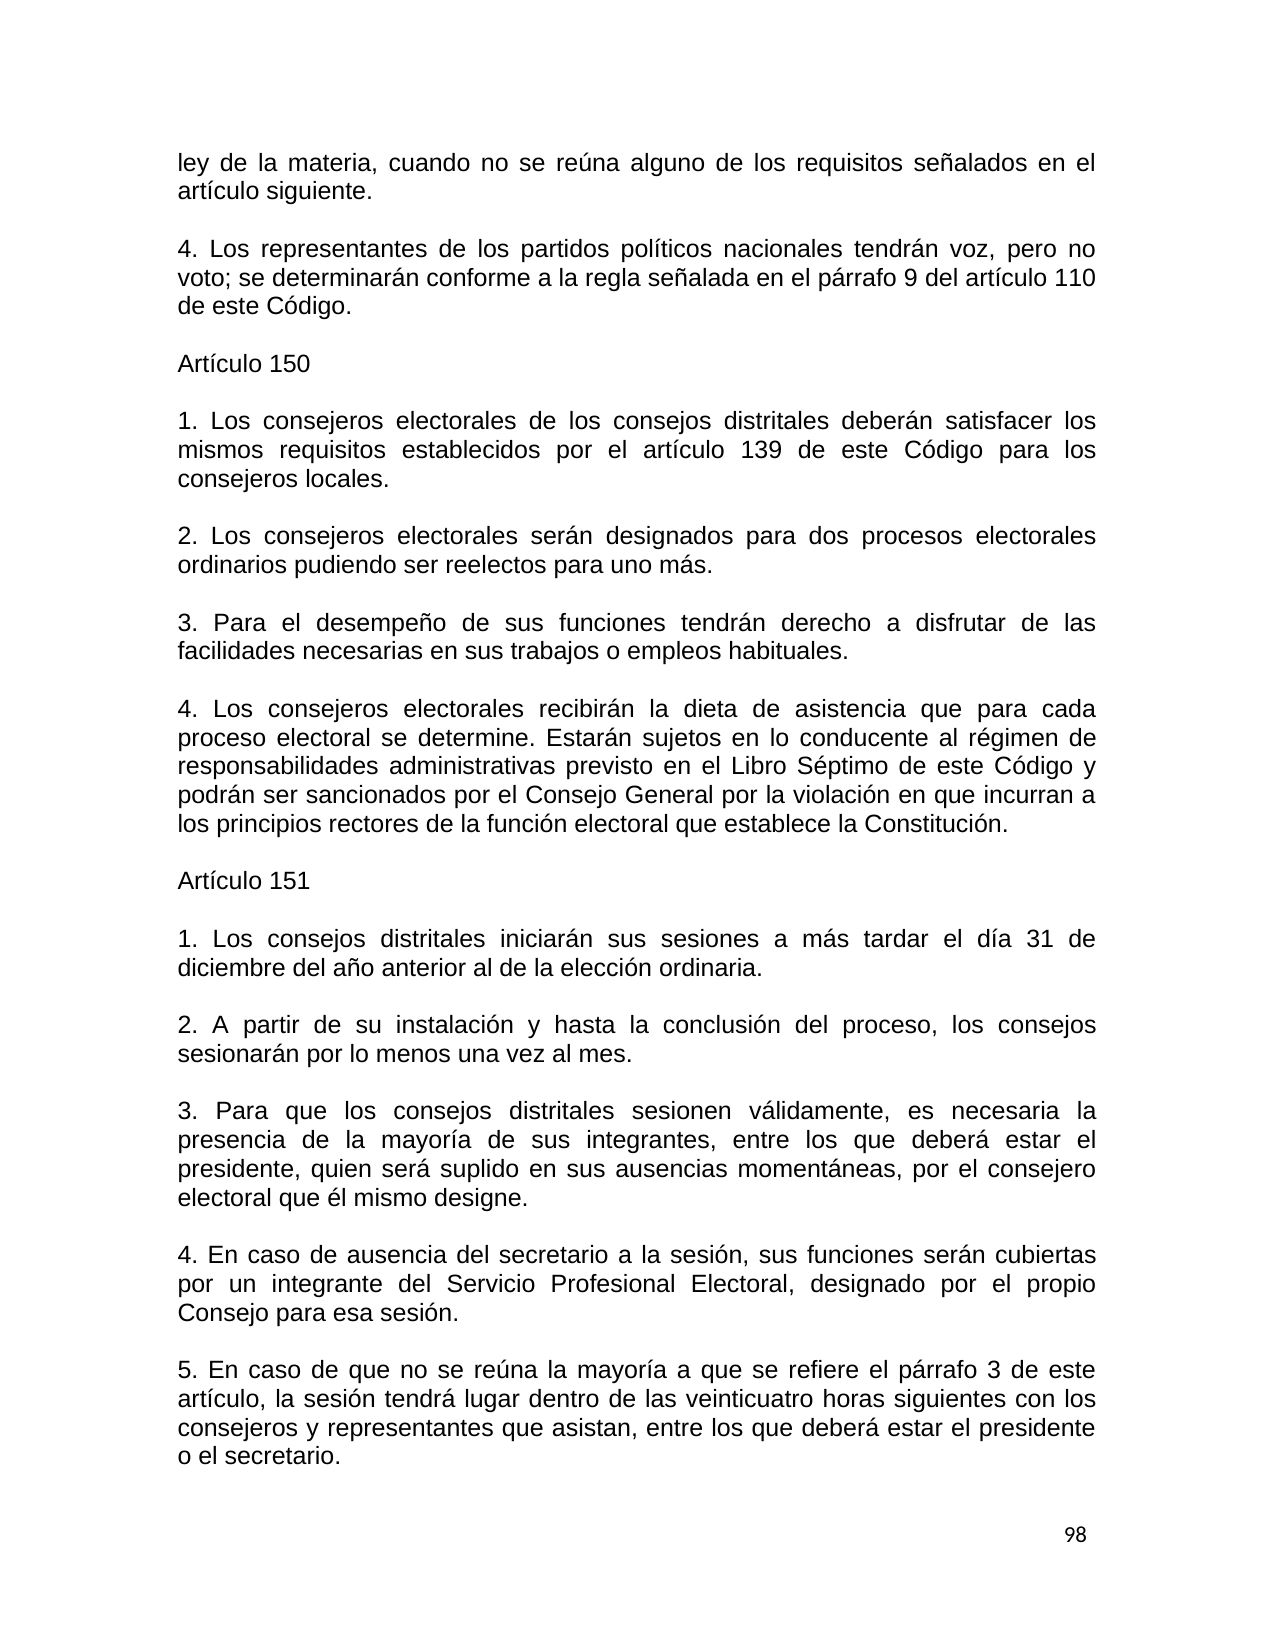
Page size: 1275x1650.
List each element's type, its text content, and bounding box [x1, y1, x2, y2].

text Artículo 150 [177, 349, 1098, 378]
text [177, 148, 1098, 205]
text 4. Los representantes de los partidos políticos nacionales tendrán voz, pero no voto; se determinarán conforme a la regla señalada en el párrafo 9 del artículo 110 de este Código. [177, 234, 1098, 320]
text 1. Los consejos distritales iniciarán sus sesiones a más tardar el día 31 de diciembre del año anterior al de la elección ordinaria. [177, 924, 1098, 981]
text 4. Los consejeros electorales recibirán la dieta de asistencia que para cada proceso electoral se determine. Estarán sujetos en lo conducente al régimen de responsabilidades administrativas previsto en el Libro Séptimo de este Código y podrán ser sancionados por el Consejo General por la violación en que incurran a los principios rectores de la función electoral que establece la Constitución. [177, 694, 1098, 838]
text 3. Para que los consejos distritales sesionen válidamente, es necesaria la presencia de la mayoría de sus integrantes, entre los que deberá estar el presidente, quien será suplido en sus ausencias momentáneas, por el consejero electoral que él mismo designe. [177, 1096, 1098, 1211]
text Artículo 151 [177, 866, 1098, 895]
text 5. En caso de que no se reúna la mayoría a que se refiere el párrafo 3 de este artículo, la sesión tendrá lugar dentro de las veinticuatro horas siguientes con los consejeros y representantes que asistan, entre los que deberá estar el presidente o el secretario. [177, 1355, 1098, 1470]
text 2. Los consejeros electorales serán designados para dos procesos electorales ordinarios pudiendo ser reelectos para uno más. [177, 521, 1098, 579]
text 4. En caso de ausencia del secretario a la sesión, sus funciones serán cubiertas por un integrante del Servicio Profesional Electoral, designado por el propio Consejo para esa sesión. [177, 1240, 1098, 1326]
text 1. Los consejeros electorales de los consejos distritales deberán satisfacer los mismos requisitos establecidos por el artículo 139 de este Código para los consejeros locales. [177, 406, 1098, 493]
text 2. A partir de su instalación y hasta la conclusión del proceso, los consejos sesionarán por lo menos una vez al mes. [177, 1010, 1098, 1068]
text 3. Para el desempeño de sus funciones tendrán derecho a disfrutar de las facilidades necesarias en sus trabajos o empleos habituales. [177, 608, 1098, 665]
